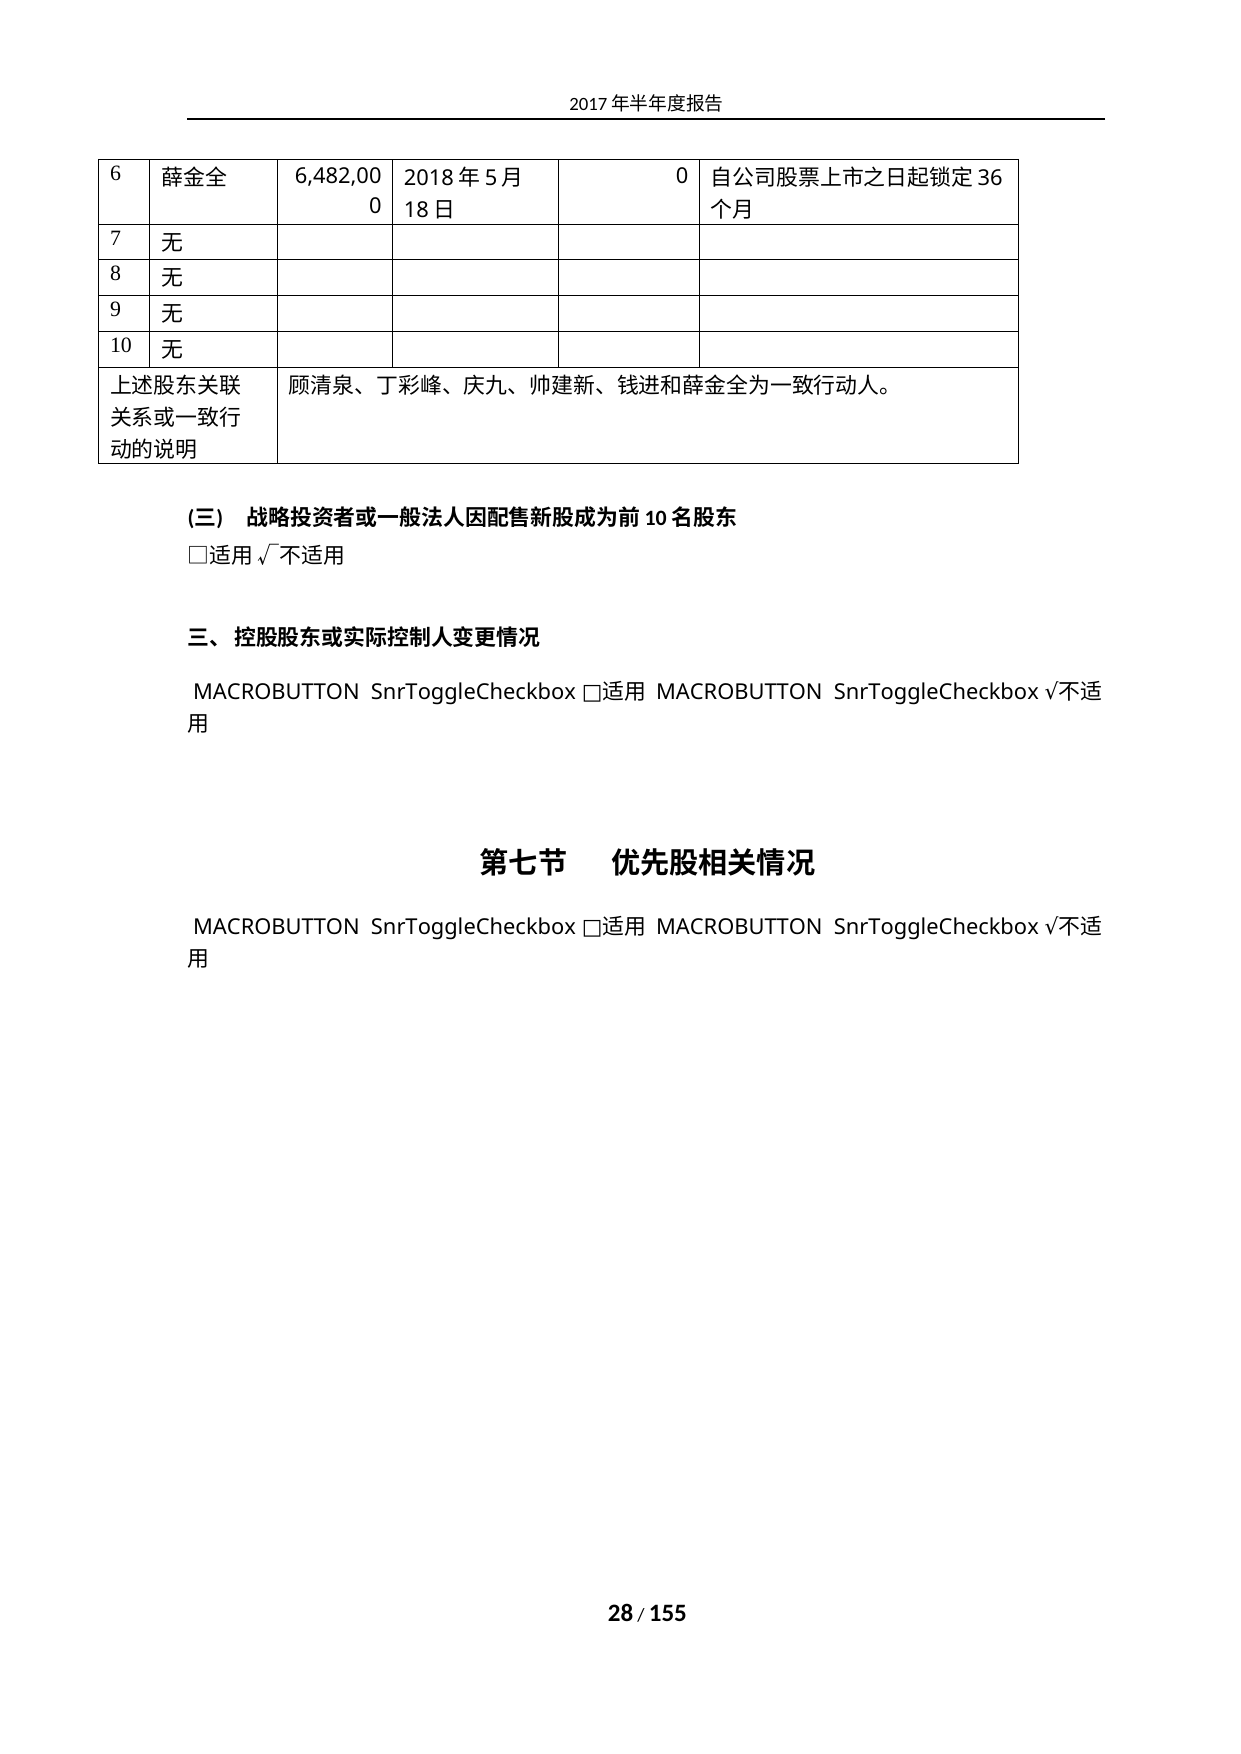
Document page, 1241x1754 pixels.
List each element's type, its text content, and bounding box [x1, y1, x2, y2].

subtitle 优先股相关情况 [187, 839, 1107, 882]
subtitle 控股股东或实际控制人变更情况 [187, 620, 1107, 652]
